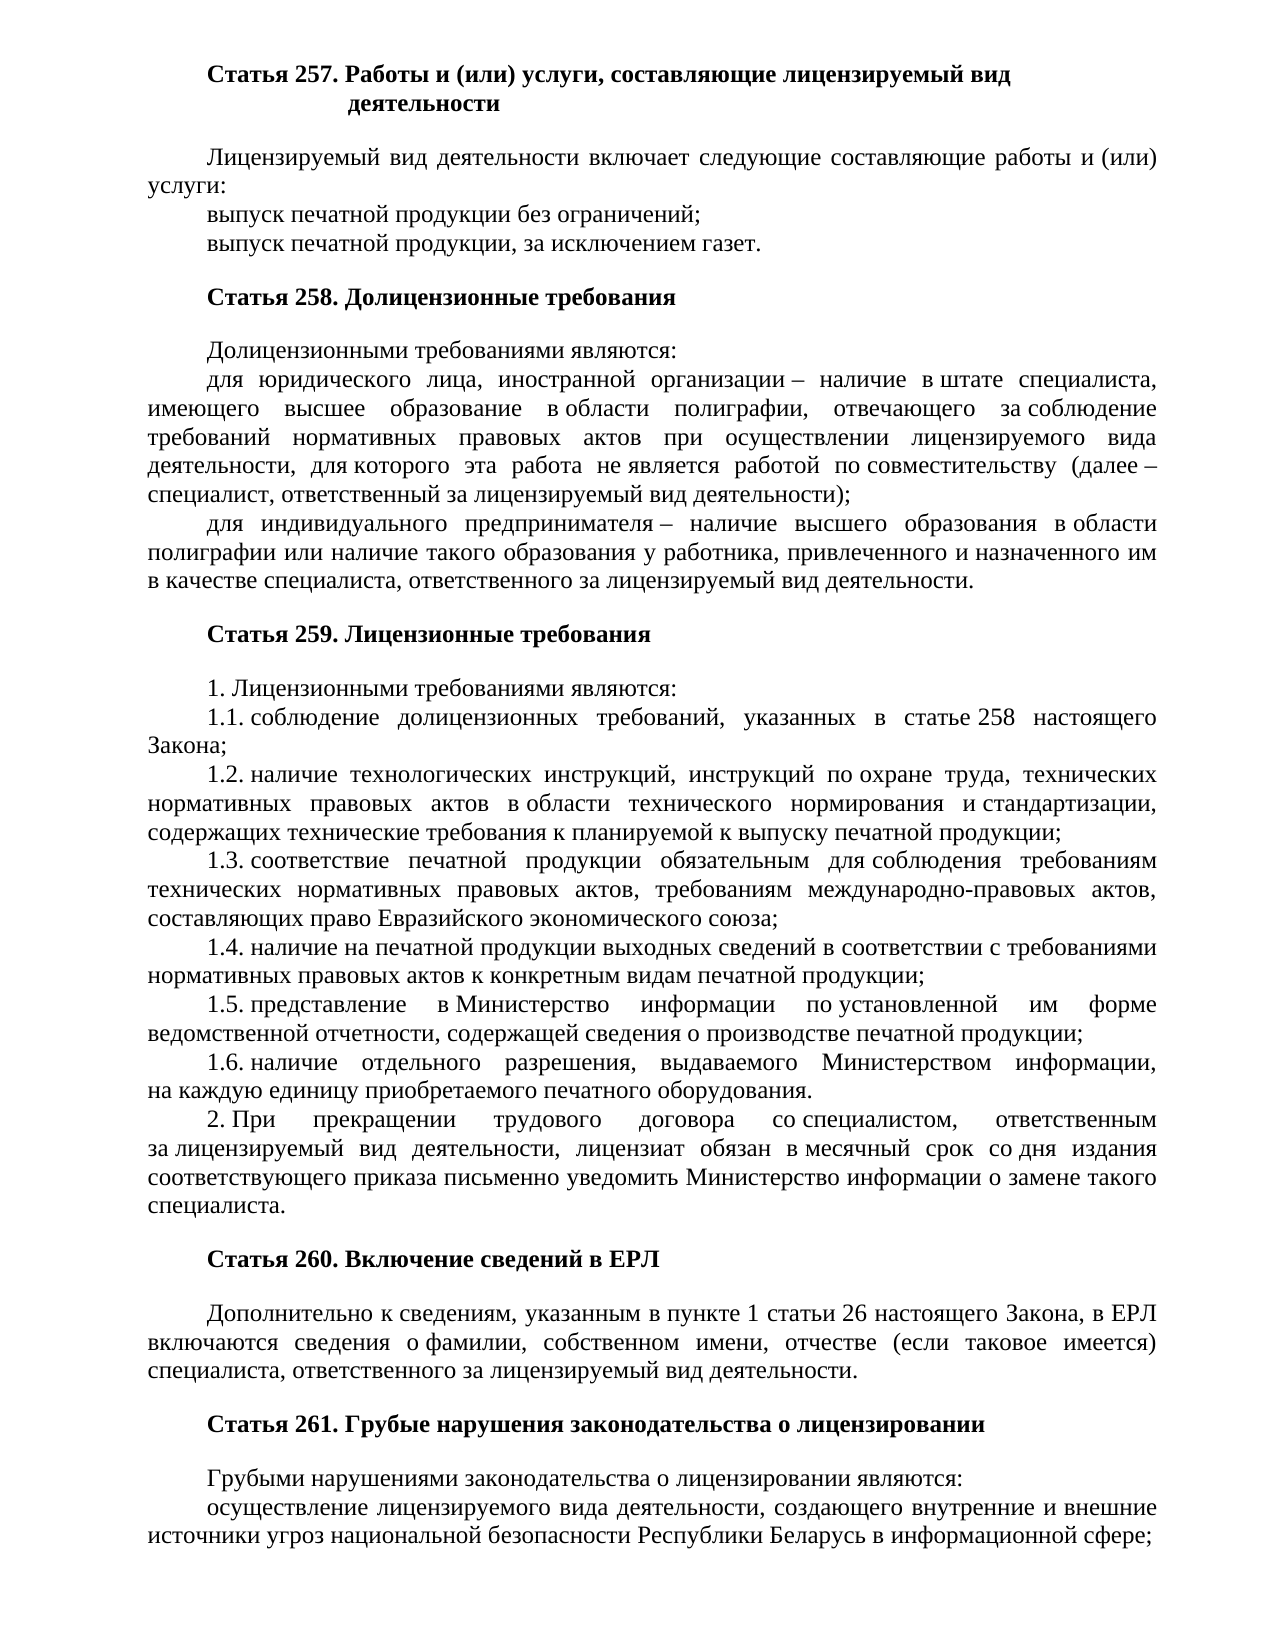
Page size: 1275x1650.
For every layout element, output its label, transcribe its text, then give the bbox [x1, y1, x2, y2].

text для индивидуального предпринимателя – наличие высшего образования в области полиграфии или наличие такого образования у работника, привлеченного и назначенного им в качестве специалиста, ответственного за лицензируемый вид деятельности. [147, 508, 1157, 594]
text Статья 261. Грубые нарушения законодательства о лицензировании [207, 1409, 1157, 1438]
text выпуск печатной продукции, за исключением газет. [147, 228, 1157, 257]
text 1.4. наличие на печатной продукции выходных сведений в соответствии с требованиями нормативных правовых актов к конкретным видам печатной продукции; [147, 932, 1157, 989]
text 1.3. соответствие печатной продукции обязательным для соблюдения требованиям технических нормативных правовых актов, требованиям международно-правовых актов, составляющих право Евразийского экономического союза; [147, 845, 1157, 932]
text осуществление лицензируемого вида деятельности, создающего внутренние и внешние источники угроз национальной безопасности Республики Беларусь в информационной сфере; [147, 1492, 1157, 1549]
text 1. Лицензионными требованиями являются: [147, 673, 1157, 702]
text Статья 260. Включение сведений в ЕРЛ [207, 1244, 1157, 1273]
text Статья 257. Работы и (или) услуги, составляющие лицензируемый вид деятельности [207, 59, 1157, 117]
text 1.5. представление в Министерство информации по установленной им форме ведомственной отчетности, содержащей сведения о производстве печатной продукции; [147, 989, 1157, 1047]
text Долицензионными требованиями являются: [147, 335, 1157, 364]
text для юридического лица, иностранной организации – наличие в штате специалиста, имеющего высшее образование в области полиграфии, отвечающего за соблюдение требований нормативных правовых актов при осуществлении лицензируемого вида деятельности, для которого эта работа не является работой по совместительству (далее – специалист, ответственный за лицензируемый вид деятельности); [147, 364, 1157, 508]
text Дополнительно к сведениям, указанным в пункте 1 статьи 26 настоящего Закона, в ЕРЛ включаются сведения о фамилии, собственном имени, отчестве (если таковое имеется) специалиста, ответственного за лицензируемый вид деятельности. [147, 1298, 1157, 1384]
text Лицензируемый вид деятельности включает следующие составляющие работы и (или) услуги: [147, 142, 1157, 199]
text 1.1. соблюдение долицензионных требований, указанных в статье 258 настоящего Закона; [147, 702, 1157, 759]
text 2. При прекращении трудового договора со специалистом, ответственным за лицензируемый вид деятельности, лицензиат обязан в месячный срок со дня издания соответствующего приказа письменно уведомить Министерство информации о замене такого специалиста. [147, 1104, 1157, 1219]
text Грубыми нарушениями законодательства о лицензировании являются: [147, 1463, 1157, 1492]
text Статья 259. Лицензионные требования [207, 619, 1157, 648]
text Статья 258. Долицензионные требования [207, 282, 1157, 310]
text 1.6. наличие отдельного разрешения, выдаваемого Министерством информации, на каждую единицу приобретаемого печатного оборудования. [147, 1047, 1157, 1104]
text выпуск печатной продукции без ограничений; [147, 199, 1157, 228]
text 1.2. наличие технологических инструкций, инструкций по охране труда, технических нормативных правовых актов в области технического нормирования и стандартизации, содержащих технические требования к планируемой к выпуску печатной продукции; [147, 759, 1157, 845]
